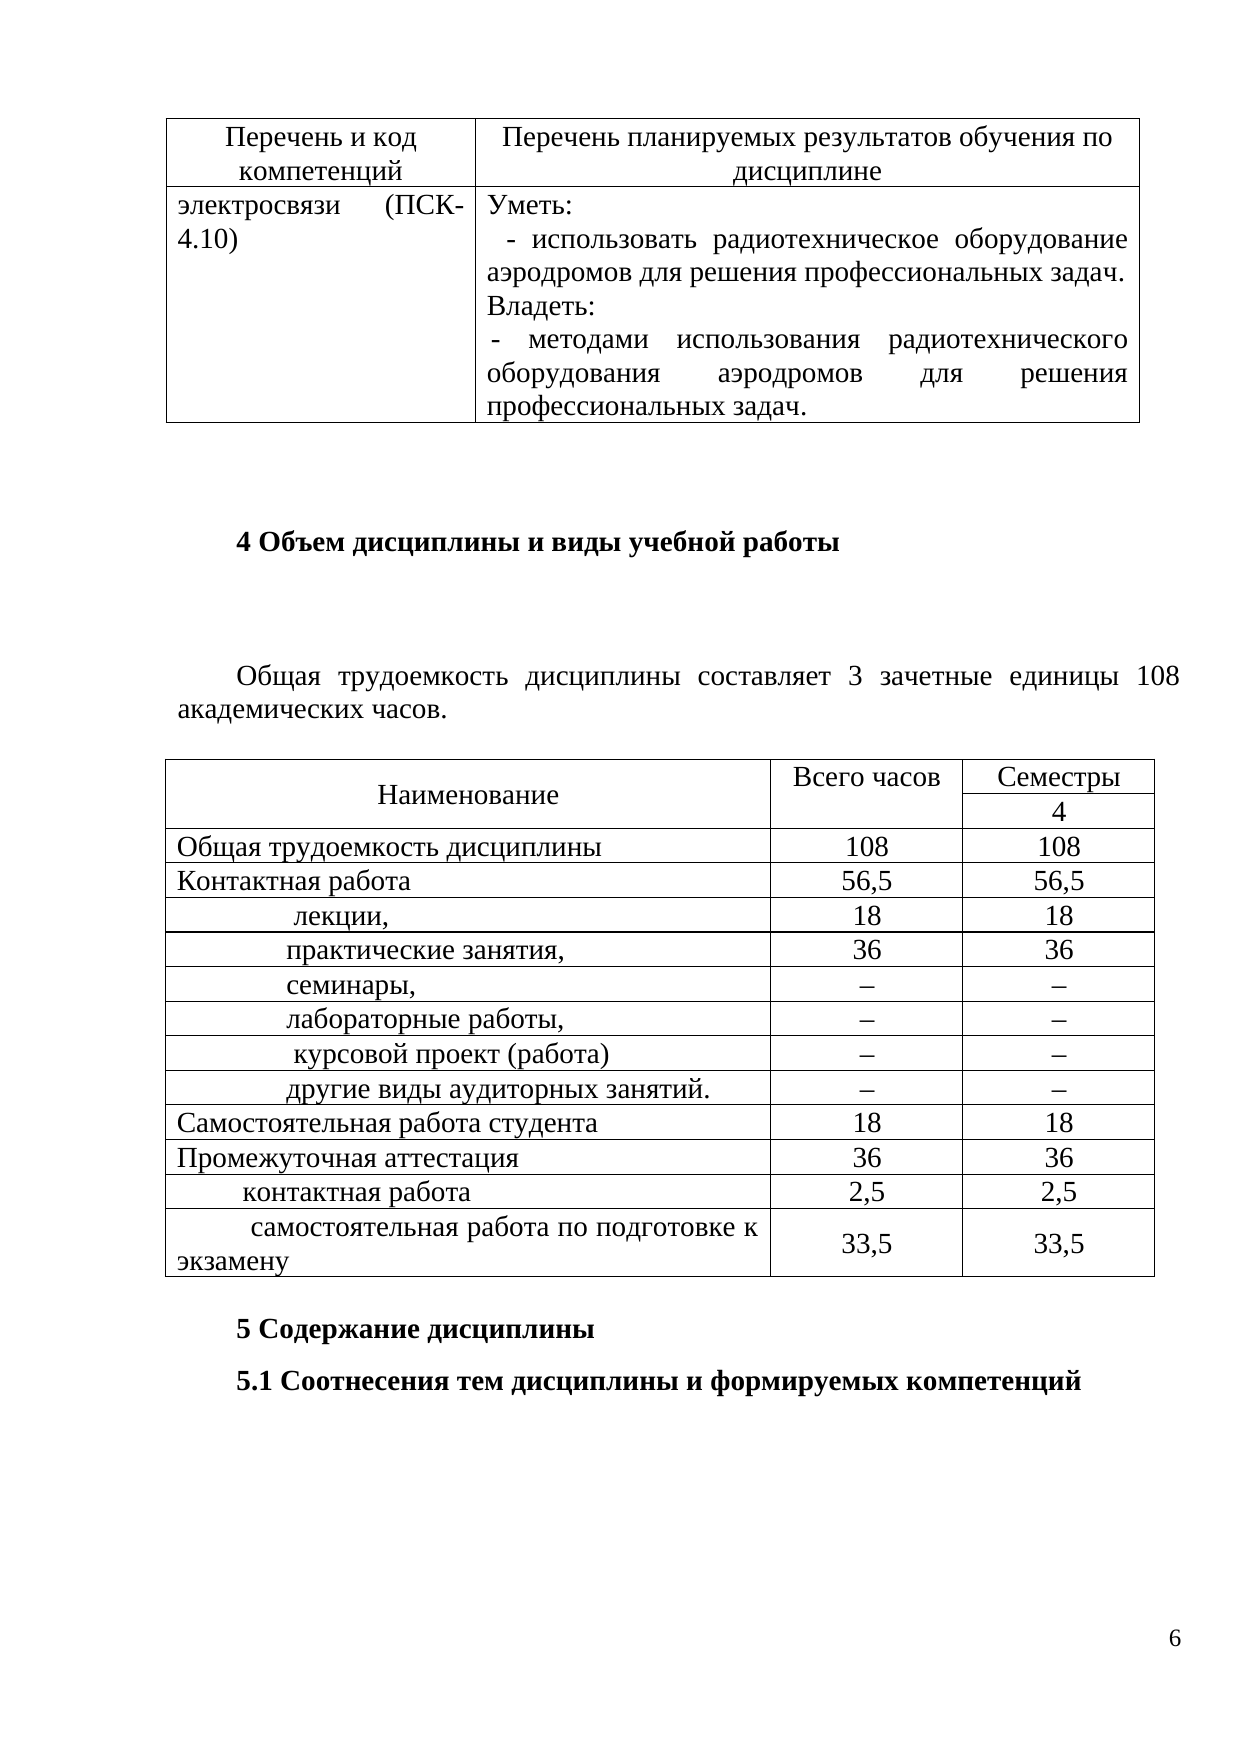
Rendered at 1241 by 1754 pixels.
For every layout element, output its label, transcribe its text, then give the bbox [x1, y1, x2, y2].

table_header Перечень и код компетенций [167, 119, 475, 186]
table_cell 18 [963, 1105, 1154, 1139]
table_cell 108 [771, 829, 962, 862]
table_cell 2,5 [771, 1175, 962, 1208]
table_cell лекции, [166, 898, 770, 931]
table_cell ‒ [771, 1071, 962, 1104]
table_cell практические занятия, [166, 933, 770, 966]
table_cell лабораторные работы, [166, 1002, 770, 1035]
table_cell 36 [771, 933, 962, 966]
table_cell ‒ [963, 967, 1154, 1001]
table_cell курсовой проект (работа) [166, 1036, 770, 1070]
table_cell Контактная работа [166, 863, 770, 897]
text 5.1 Соотнесения тем дисциплины и формируемых компетенций [177, 1363, 1181, 1397]
table_cell 36 [771, 1140, 962, 1173]
table_cell семинары, [166, 967, 770, 1001]
table_cell ‒ [771, 1002, 962, 1035]
table_cell 108 [963, 829, 1154, 862]
table_cell ‒ [963, 1002, 1154, 1035]
text 5 Содержание дисциплины [177, 1311, 1181, 1344]
table_cell 36 [963, 933, 1154, 966]
table_cell Общая трудоемкость дисциплины [166, 829, 770, 862]
table_cell 18 [771, 1105, 962, 1139]
table_cell 36 [963, 1140, 1154, 1173]
table_cell 33,5 [771, 1209, 962, 1276]
table_cell 18 [963, 898, 1154, 931]
table_cell 2,5 [963, 1175, 1154, 1208]
table_header Всего часов [771, 760, 962, 828]
table_cell 33,5 [963, 1209, 1154, 1276]
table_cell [167, 187, 475, 422]
table_cell 56,5 [963, 863, 1154, 897]
table_cell контактная работа [166, 1175, 770, 1208]
table_cell Самостоятельная работа студента [166, 1105, 770, 1139]
table_cell ‒ [963, 1071, 1154, 1104]
table_cell другие виды аудиторных занятий. [166, 1071, 770, 1104]
table_cell Промежуточная аттестация [166, 1140, 770, 1173]
table_cell 18 [771, 898, 962, 931]
table_header Перечень планируемых результатов обучения по дисциплине [476, 119, 1139, 186]
table_cell ‒ [963, 1036, 1154, 1070]
table_cell 4 [963, 794, 1154, 828]
table_cell ‒ [771, 1036, 962, 1070]
table_cell самостоятельная работа по подготовке к экзамену [166, 1209, 770, 1276]
table_cell ‒ [771, 967, 962, 1001]
table_header Наименование [166, 760, 770, 828]
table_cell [476, 187, 1139, 422]
table_header Семестры [963, 760, 1154, 793]
text Общая трудоемкость дисциплины составляет 3 зачетные единицы 108 академических часов. [177, 658, 1181, 725]
table_cell 56,5 [771, 863, 962, 897]
text 4 Объем дисциплины и виды учебной работы [177, 524, 1181, 557]
